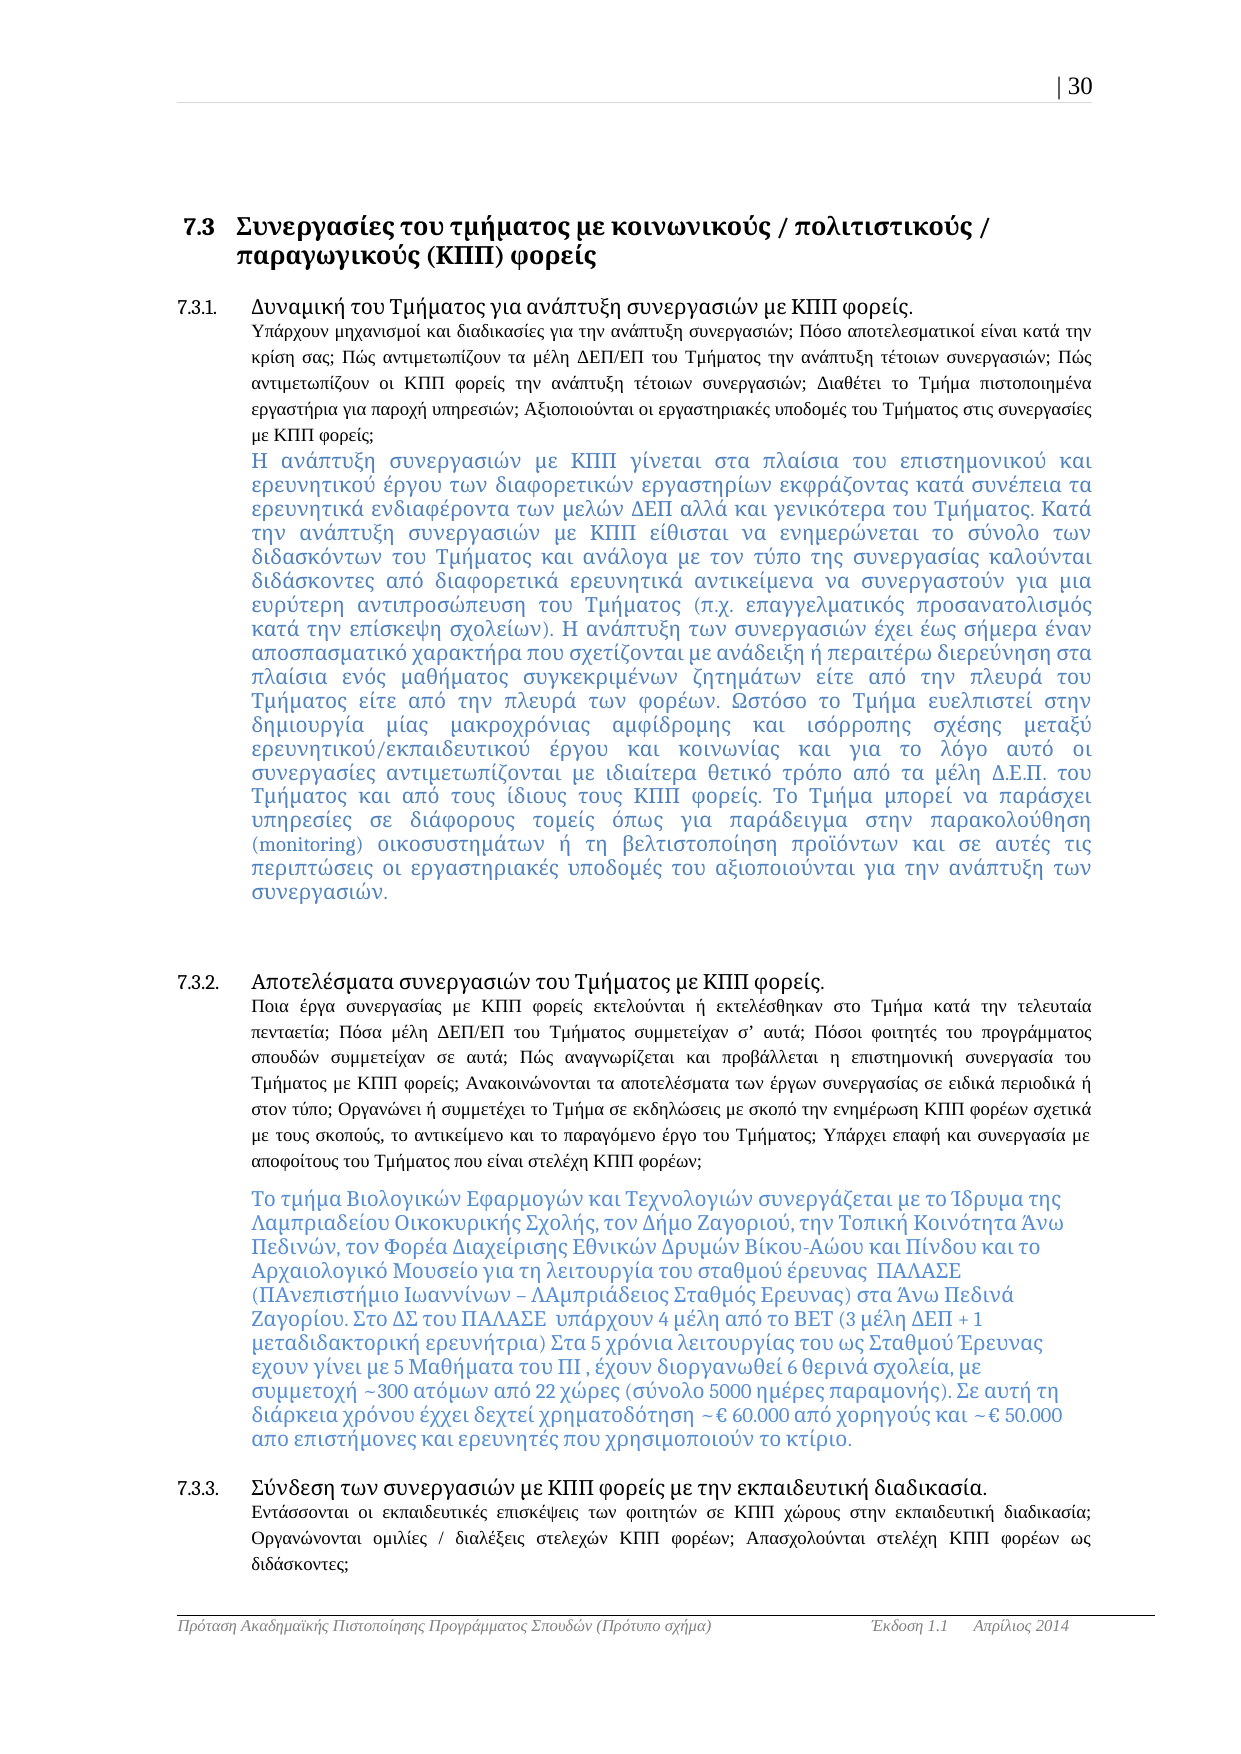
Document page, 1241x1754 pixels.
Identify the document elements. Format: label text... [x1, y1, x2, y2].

text Ποια έργα συνεργασίας με ΚΠΠ φορείς εκτελούνται ή εκτελέσθηκαν στο Τμήμα κατά την τελευταία πενταετία; Πόσα μέλη ΔΕΠ/ΕΠ του Τμήματος συμμετείχαν σ’ αυτά; Πόσοι φοιτητές του προγράμματος σπουδών συμμετείχαν σε αυτά; Πώς αναγνωρίζεται και προβάλλεται η επιστημονική συνεργασία του Τμήματος με ΚΠΠ φορείς; Ανακοινώνονται τα αποτελέσματα των έργων συνεργασίας σε ειδικά περιοδικά ή στον τύπο; Οργανώνει ή συμμετέχει το Τμήμα σε εκδηλώσεις με σκοπό την ενημέρωση ΚΠΠ φορέων σχετικά με τους σκοπούς, το αντικείμενο και το παραγόμενο έργο του Τμήματος; Υπάρχει επαφή και συνεργασία με αποφοίτους του Τμήματος που είναι στελέχη ΚΠΠ φορέων; [251, 995, 1092, 1171]
list Σύνδεση των συνεργασιών με ΚΠΠ φορείς με την εκπαιδευτική διαδικασία. [177, 1477, 1092, 1501]
text Εντάσσονται οι εκπαιδευτικές επισκέψεις των φοιτητών σε ΚΠΠ χώρους στην εκπαιδευτική διαδικασία; Οργανώνονται ομιλίες / διαλέξεις στελεχών ΚΠΠ φορέων; Απασχολούνται στελέχη ΚΠΠ φορέων ως διδάσκοντες; [251, 1501, 1092, 1574]
list Αποτελέσματα συνεργασιών του Τμήματος με ΚΠΠ φορείς. [177, 970, 1092, 994]
text Υπάρχουν μηχανισμοί και διαδικασίες για την ανάπτυξη συνεργασιών; Πόσο αποτελεσματικοί είναι κατά την κρίση σας; Πώς αντιμετωπίζουν τα μέλη ΔΕΠ/ΕΠ του Τμήματος την ανάπτυξη τέτοιων συνεργασιών; Πώς αντιμετωπίζουν οι ΚΠΠ φορείς την ανάπτυξη τέτοιων συνεργασιών; Διαθέτει το Τμήμα πιστοποιημένα εργαστήρια για παροχή υπηρεσιών; Αξιοποιούνται οι εργαστηριακές υποδομές του Τμήματος στις συνεργασίες με ΚΠΠ φορείς; [251, 320, 1092, 445]
list Δυναμική του Τμήματος για ανάπτυξη συνεργασιών με ΚΠΠ φορείς. [177, 296, 1092, 320]
subtitle 7.3 Συνεργασίες του τμήματος με κοινωνικούς / πολιτιστικούς / παραγωγικούς (ΚΠΠ) φορείς [184, 213, 1092, 271]
text Το τμήμα Βιολογικών Εφαρμογών και Τεχνολογιών συνεργάζεται με το Ίδρυμα της Λαμπριαδείου Οικοκυρικής Σχολής, τον Δήμο Ζαγοριού, την Τοπική Κοινότητα Άνω Πεδινών, τον Φορέα Διαχείρισης Εθνικών Δρυμών Βίκου-Αώου και Πίνδου και το Αρχαιολογικό Μουσείο για τη λειτουργία του σταθμού έρευνας ΠΑΛΑΣΕ (ΠΑνεπιστήμιο Ιωαννίνων – ΛΑμπριάδειος Σταθμός Ερευνας) στα Άνω Πεδινά Ζαγορίου. Στο ΔΣ του ΠΑΛΑΣΕ υπάρχουν 4 μέλη από το ΒΕΤ (3 μέλη ΔΕΠ + 1 μεταδιδακτορική ερευνήτρια) Στα 5 χρόνια λειτουργίας του ως Σταθμού Έρευνας εχουν γίνει με 5 Μαθήματα του ΠΙ , έχουν διοργανωθεί 6 θερινά σχολεία, με συμμετοχή ~300 ατόμων από 22 χώρες (σύνολο 5000 ημέρες παραμονής). Σε αυτή τη διάρκεια χρόνου έχχει δεχτεί χρηματοδότηση ~€ 60.000 από χορηγούς και ~€ 50.000 απο επιστήμονες και ερευνητές που χρησιμοποιούν το κτίριο. [251, 1188, 1092, 1452]
text Η ανάπτυξη συνεργασιών με ΚΠΠ γίνεται στα πλαίσια του επιστημονικού και ερευνητικού έργου των διαφορετικών εργαστηρίων εκφράζοντας κατά συνέπεια τα ερευνητικά ενδιαφέροντα των μελών ΔΕΠ αλλά και γενικότερα του Τμήματος. Κατά την ανάπτυξη συνεργασιών με ΚΠΠ είθισται να ενημερώνεται το σύνολο των διδασκόντων του Τμήματος και ανάλογα με τον τύπο της συνεργασίας καλούνται διδάσκοντες από διαφορετικά ερευνητικά αντικείμενα να συνεργαστούν για μια ευρύτερη αντιπροσώπευση του Τμήματος (π.χ. επαγγελματικός προσανατολισμός κατά την επίσκεψη σχολείων). Η ανάπτυξη των συνεργασιών έχει έως σήμερα έναν αποσπασματικό χαρακτήρα που σχετίζονται με ανάδειξη ή περαιτέρω διερεύνηση στα πλαίσια ενός μαθήματος συγκεκριμένων ζητημάτων είτε από την πλευρά του Τμήματος είτε από την πλευρά των φορέων. Ωστόσο το Τμήμα ευελπιστεί στην δημιουργία μίας μακροχρόνιας αμφίδρομης και ισόρροπης σχέσης μεταξύ ερευνητικού/εκπαιδευτικού έργου και κοινωνίας και για το λόγο αυτό οι συνεργασίες αντιμετωπίζονται με ιδιαίτερα θετικό τρόπο από τα μέλη Δ.Ε.Π. του Τμήματος και από τους ίδιους τους ΚΠΠ φορείς. Το Τμήμα μπορεί να παράσχει υπηρεσίες σε διάφορους τομείς όπως για παράδειγμα στην παρακολούθηση (monitoring) οικοσυστημάτων ή τη βελτιστοποίηση προϊόντων και σε αυτές τις περιπτώσεις οι εργαστηριακές υποδομές του αξιοποιούνται για την ανάπτυξη των συνεργασιών. [251, 450, 1092, 905]
